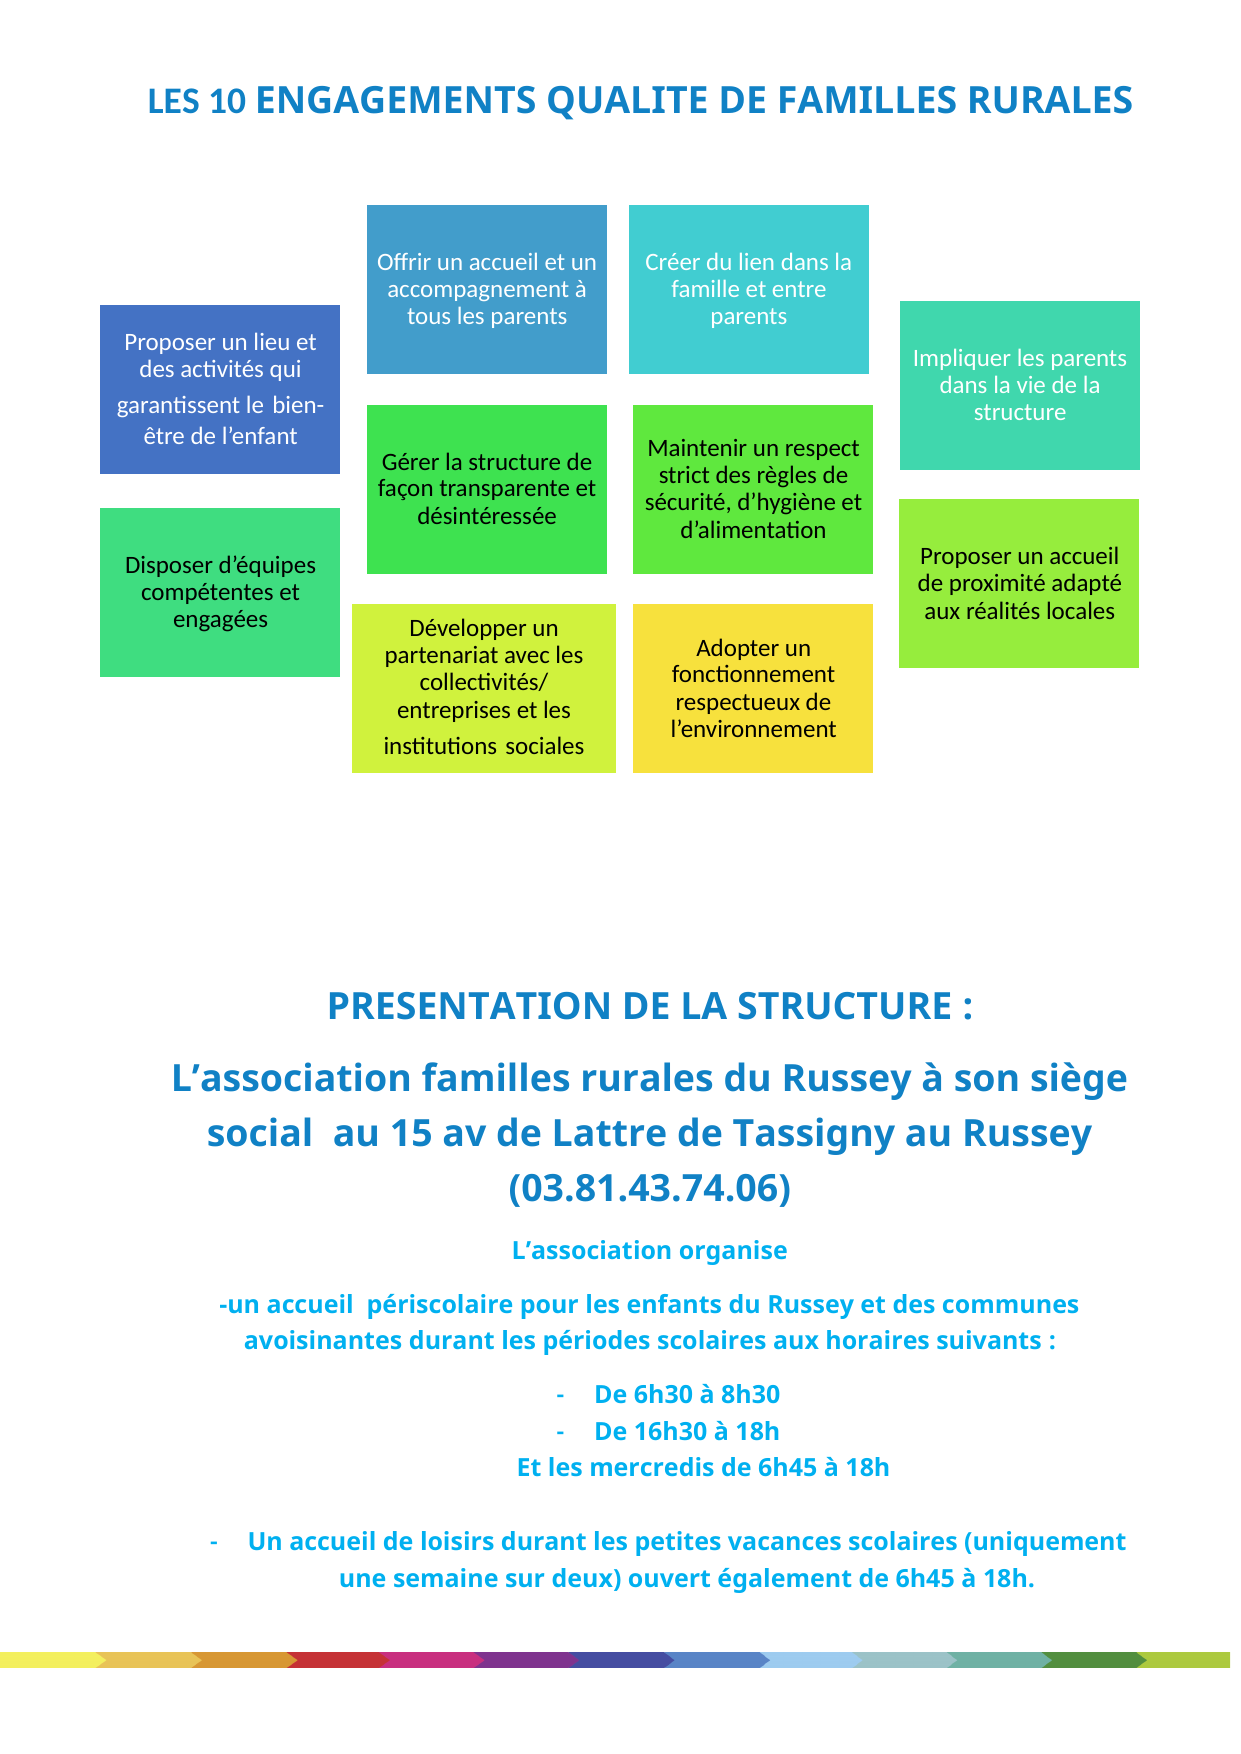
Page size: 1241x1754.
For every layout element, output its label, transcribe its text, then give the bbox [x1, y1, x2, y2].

list Et les mercredis de 6h45 à 18h [444, 1450, 1152, 1484]
list Un accueil de loisirs durant les petites vacances scolaires (uniquement une semaine sur deux) ouvert également de 6h45 à 18h. [185, 1523, 1152, 1594]
text PRESENTATION DE LA STRUCTURE : [148, 979, 1152, 1030]
picture [0, 1652, 1231, 1668]
list De 6h30 à 8h30 [185, 1376, 1152, 1411]
text L’association organise [148, 1233, 1152, 1267]
list De 16h30 à 18h [185, 1413, 1152, 1447]
text -un accueil périscolaire pour les enfants du Russey et des communes avoisinantes durant les périodes scolaires aux horaires suivants : [148, 1286, 1152, 1357]
text LES 10 ENGAGEMENTS QUALITE DE FAMILLES RURALES [148, 74, 1152, 125]
text L’association familles rurales du Russey à son siège social au 15 av de Lattre de Tassigny au Russey (03.81.43.74.06) [148, 1051, 1152, 1212]
